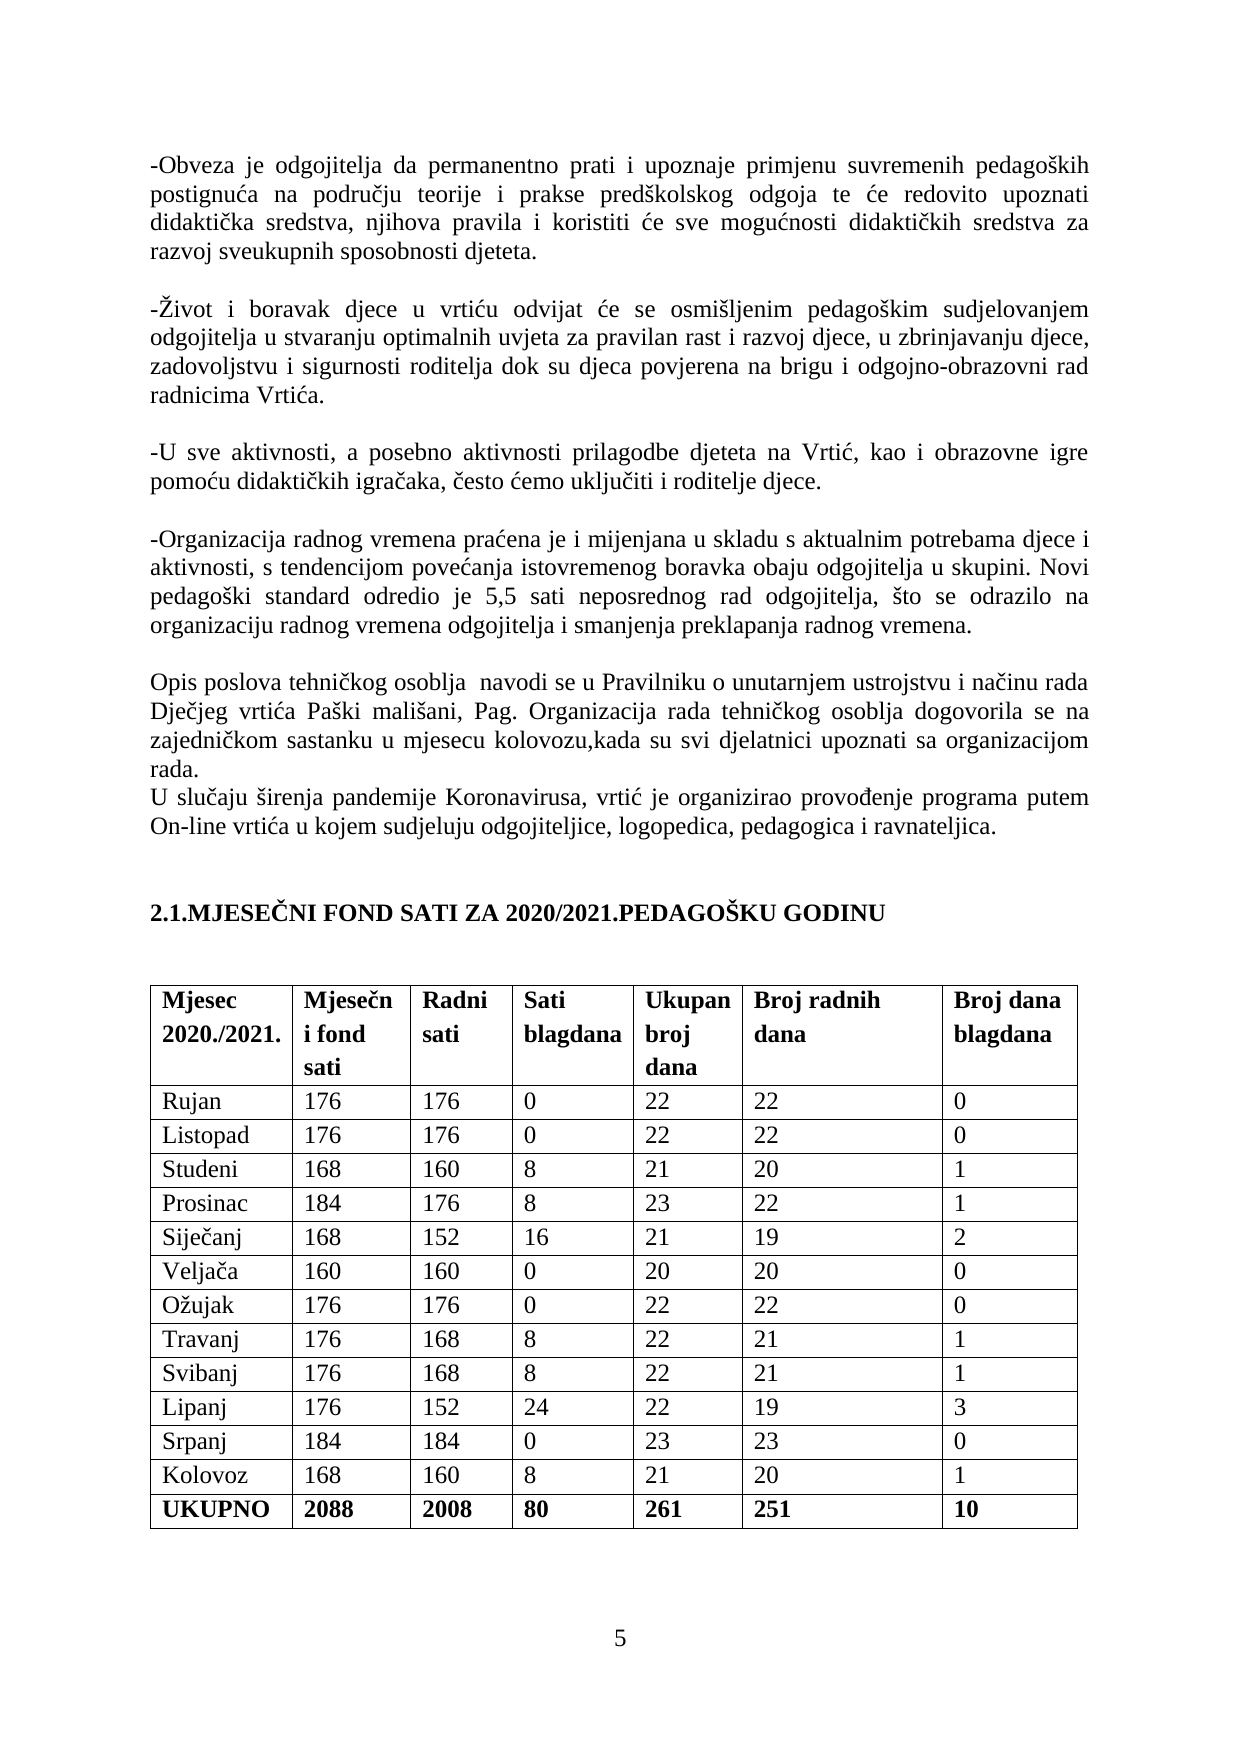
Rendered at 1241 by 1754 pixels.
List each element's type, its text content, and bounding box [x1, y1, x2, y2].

table_cell Srpanj [151, 1426, 292, 1459]
table_cell 0 [943, 1290, 1077, 1323]
table_header Sati blagdana [513, 986, 633, 1085]
table_cell 251 [743, 1495, 942, 1527]
text U slučaju širenja pandemije Koronavirusa, vrtić je organizirao provođenje programa putem On-line vrtića u kojem sudjeluju odgojiteljice, logopedica, pedagogica i ravnateljica. [150, 782, 1090, 840]
table_cell 184 [411, 1426, 512, 1459]
table_cell 0 [513, 1120, 633, 1153]
table_header Mjesec 2020./2021. [151, 986, 292, 1085]
table_cell 8 [513, 1154, 633, 1187]
table_cell Lipanj [151, 1392, 292, 1425]
table_cell 19 [743, 1392, 942, 1425]
table_cell 22 [634, 1392, 742, 1425]
table_cell 22 [634, 1358, 742, 1391]
table_cell 22 [743, 1188, 942, 1221]
table_cell 1 [943, 1358, 1077, 1391]
table_cell 20 [743, 1460, 942, 1493]
table_cell 16 [513, 1222, 633, 1255]
table_cell Svibanj [151, 1358, 292, 1391]
table_cell 8 [513, 1324, 633, 1357]
table_cell 21 [743, 1358, 942, 1391]
table_cell 21 [634, 1222, 742, 1255]
table_cell 0 [513, 1086, 633, 1119]
table_cell Ožujak [151, 1290, 292, 1323]
table_cell 184 [293, 1188, 410, 1221]
table_cell 176 [411, 1086, 512, 1119]
table_cell 20 [743, 1256, 942, 1289]
table_cell 152 [411, 1392, 512, 1425]
table_cell 1 [943, 1460, 1077, 1493]
table_cell 176 [411, 1120, 512, 1153]
text Opis poslova tehničkog osoblja navodi se u Pravilniku o unutarnjem ustrojstvu i načinu rada Dječjeg vrtića Paški mališani, Pag. Organizacija rada tehničkog osoblja dogovorila se na zajedničkom sastanku u mjesecu kolovozu,kada su svi djelatnici upoznati sa organizacijom rada. [150, 667, 1090, 782]
table_cell 176 [293, 1324, 410, 1357]
table_cell 2008 [411, 1495, 512, 1527]
table_cell 1 [943, 1188, 1077, 1221]
table_cell 23 [634, 1188, 742, 1221]
table_cell 10 [943, 1495, 1077, 1527]
table_cell 184 [293, 1426, 410, 1459]
table_cell 176 [293, 1358, 410, 1391]
table_cell Listopad [151, 1120, 292, 1153]
table_cell 176 [411, 1290, 512, 1323]
table_cell 22 [634, 1290, 742, 1323]
table_cell 22 [743, 1120, 942, 1153]
table_cell 168 [411, 1324, 512, 1357]
subtitle 2.1.MJESEČNI FOND SATI ZA 2020/2021.PEDAGOŠKU GODINU [150, 898, 1090, 927]
table_cell 22 [743, 1290, 942, 1323]
table_cell 20 [743, 1154, 942, 1187]
table_cell 168 [293, 1154, 410, 1187]
table_cell 176 [293, 1120, 410, 1153]
table_cell 23 [743, 1426, 942, 1459]
table_cell UKUPNO [151, 1495, 292, 1527]
table_header Broj radnih dana [743, 986, 942, 1085]
table_cell 0 [943, 1256, 1077, 1289]
table_cell 80 [513, 1495, 633, 1527]
table_cell 24 [513, 1392, 633, 1425]
table_cell 0 [943, 1086, 1077, 1119]
table_cell 160 [411, 1154, 512, 1187]
table_cell Kolovoz [151, 1460, 292, 1493]
table_cell 22 [743, 1086, 942, 1119]
table_cell 19 [743, 1222, 942, 1255]
table_cell 22 [634, 1086, 742, 1119]
table_cell 176 [411, 1188, 512, 1221]
text -U sve aktivnosti, a posebno aktivnosti prilagodbe djeteta na Vrtić, kao i obrazovne igre pomoću didaktičkih igračaka, često ćemo uključiti i roditelje djece. [150, 437, 1090, 495]
table_cell 160 [293, 1256, 410, 1289]
table_cell 168 [293, 1222, 410, 1255]
table_cell 2088 [293, 1495, 410, 1527]
table_cell 0 [513, 1426, 633, 1459]
table_cell 21 [634, 1154, 742, 1187]
table_cell 22 [634, 1324, 742, 1357]
table_cell 176 [293, 1392, 410, 1425]
table_cell 21 [743, 1324, 942, 1357]
table_cell 8 [513, 1188, 633, 1221]
table_cell 0 [513, 1290, 633, 1323]
text -Život i boravak djece u vrtiću odvijat će se osmišljenim pedagoškim sudjelovanjem odgojitelja u stvaranju optimalnih uvjeta za pravilan rast i razvoj djece, u zbrinjavanju djece, zadovoljstvu i sigurnosti roditelja dok su djeca povjerena na brigu i odgojno-obrazovni rad radnicima Vrtića. [150, 294, 1090, 409]
table_cell 160 [411, 1460, 512, 1493]
table_header Ukupan broj dana [634, 986, 742, 1085]
table_cell 8 [513, 1358, 633, 1391]
table_cell Prosinac [151, 1188, 292, 1221]
table_cell 1 [943, 1154, 1077, 1187]
table_cell 0 [943, 1120, 1077, 1153]
table_header Radni sati [411, 986, 512, 1085]
table_cell 20 [634, 1256, 742, 1289]
table_cell 2 [943, 1222, 1077, 1255]
table_cell 22 [634, 1120, 742, 1153]
table_cell 176 [293, 1086, 410, 1119]
table_cell 0 [943, 1426, 1077, 1459]
table_cell 21 [634, 1460, 742, 1493]
text -Organizacija radnog vremena praćena je i mijenjana u skladu s aktualnim potrebama djece i aktivnosti, s tendencijom povećanja istovremenog boravka obaju odgojitelja u skupini. Novi pedagoški standard odredio je 5,5 sati neposrednog rad odgojitelja, što se odrazilo na organizaciju radnog vremena odgojitelja i smanjenja preklapanja radnog vremena. [150, 524, 1090, 639]
table_cell 152 [411, 1222, 512, 1255]
text -Obveza je odgojitelja da permanentno prati i upoznaje primjenu suvremenih pedagoških postignuća na području teorije i prakse predškolskog odgoja te će redovito upoznati didaktička sredstva, njihova pravila i koristiti će sve mogućnosti didaktičkih sredstva za razvoj sveukupnih sposobnosti djeteta. [150, 150, 1090, 265]
table_cell 8 [513, 1460, 633, 1493]
table_header Broj dana blagdana [943, 986, 1077, 1085]
table_cell 23 [634, 1426, 742, 1459]
table_cell 0 [513, 1256, 633, 1289]
table_cell Veljača [151, 1256, 292, 1289]
table_cell 176 [293, 1290, 410, 1323]
table_cell 1 [943, 1324, 1077, 1357]
table_cell Studeni [151, 1154, 292, 1187]
table_cell 3 [943, 1392, 1077, 1425]
table_cell Travanj [151, 1324, 292, 1357]
table_cell 168 [293, 1460, 410, 1493]
table_cell Siječanj [151, 1222, 292, 1255]
table_cell 160 [411, 1256, 512, 1289]
table_cell 168 [411, 1358, 512, 1391]
table_cell Rujan [151, 1086, 292, 1119]
table_header Mjesečni fond sati [293, 986, 410, 1085]
table_cell 261 [634, 1495, 742, 1527]
